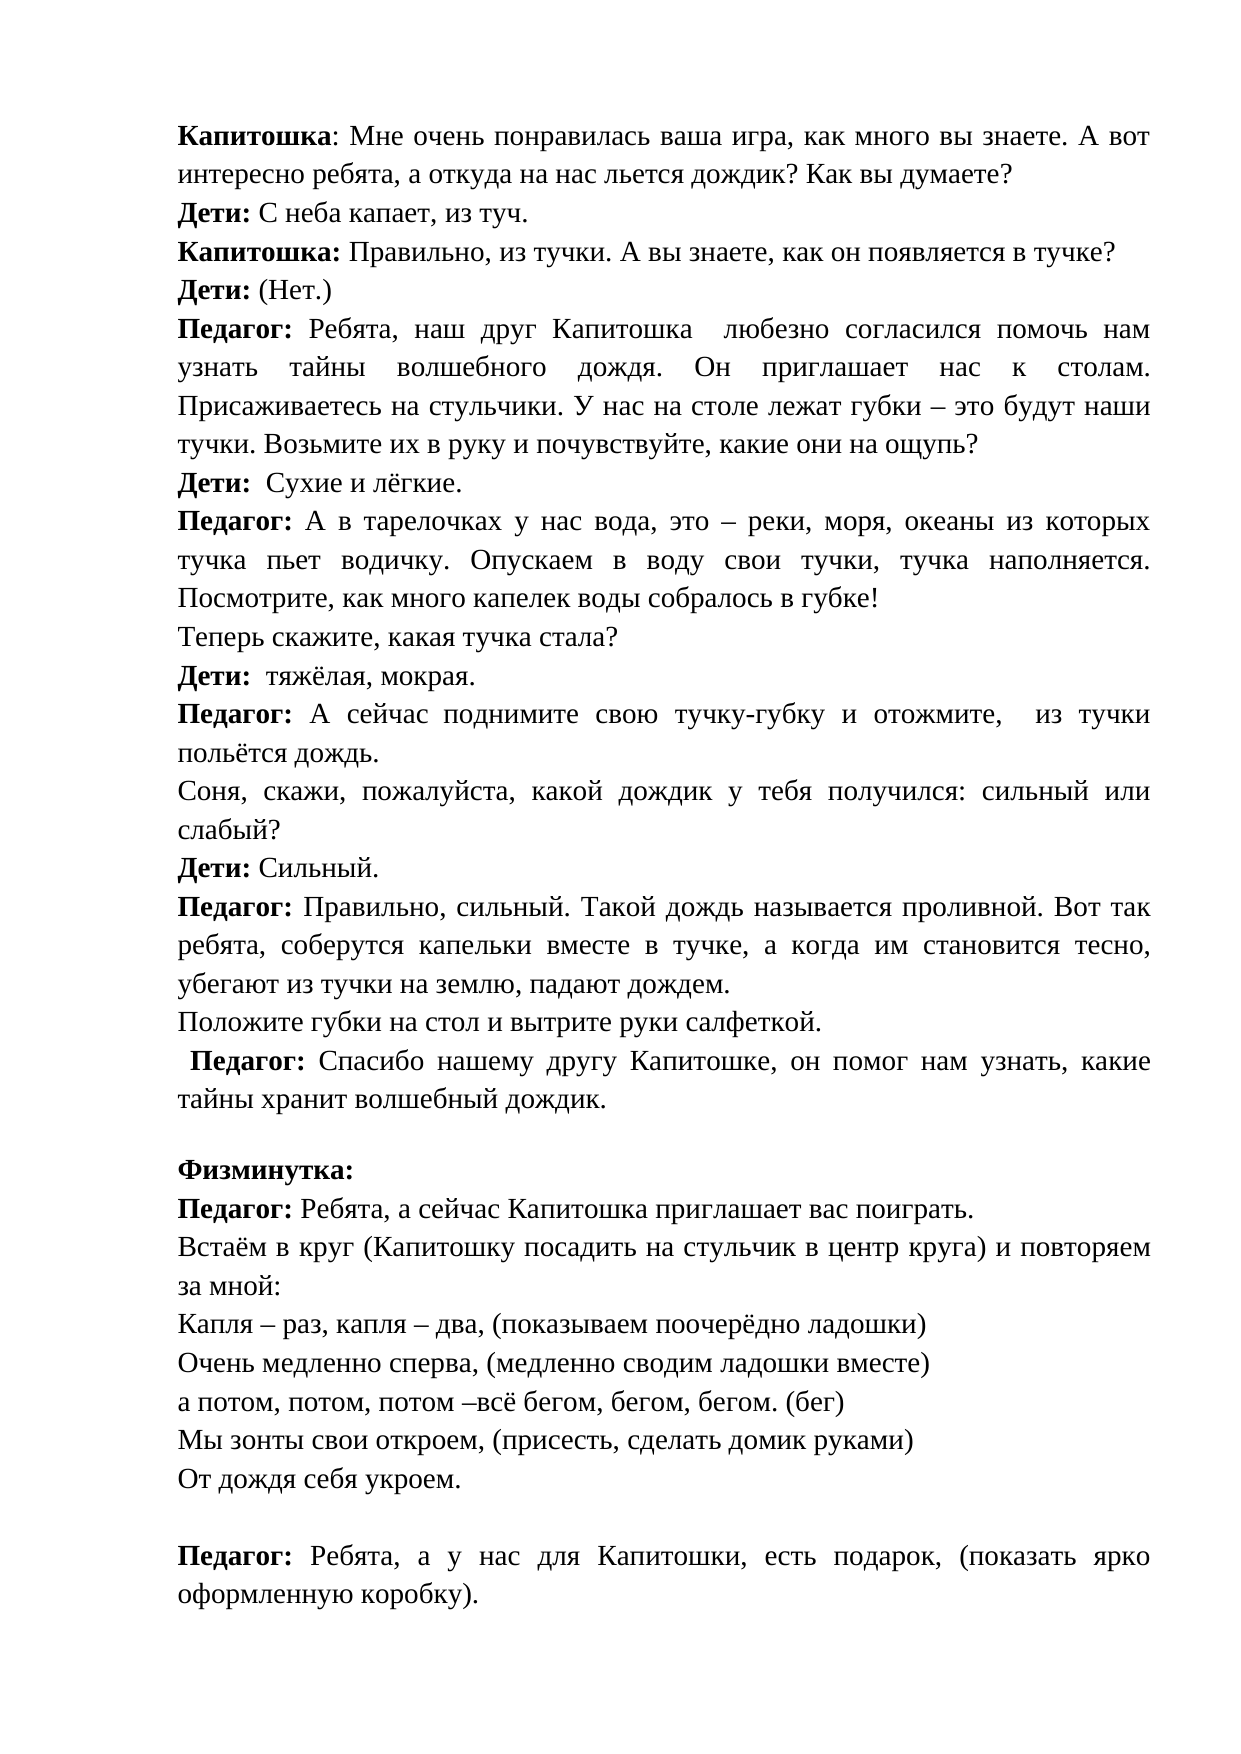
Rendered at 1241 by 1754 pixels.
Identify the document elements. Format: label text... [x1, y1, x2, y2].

text Дети: (Нет.) [177, 272, 1152, 306]
text Мы зонты свои откроем, (присесть, сделать домик руками) [177, 1422, 1152, 1456]
text Педагог: Ребята, а сейчас Капитошка приглашает вас поиграть. [177, 1191, 1152, 1224]
text Теперь скажите, какая тучка стала? [177, 619, 1152, 653]
text Педагог: А в тарелочках у нас вода, это – реки, моря, океаны из которых тучка пьет водичку. Опускаем в воду свои тучки, тучка наполняется. Посмотрите, как много капелек воды собралось в губке! [177, 503, 1152, 614]
text Капитошка: Мне очень понравилась ваша игра, как много вы знаете. А вот интересно ребята, а откуда на нас льется дождик? Как вы думаете? [177, 118, 1152, 190]
text Дети: тяжёлая, мокрая. [177, 658, 1152, 691]
text Положите губки на стол и вытрите руки салфеткой. [177, 1004, 1152, 1038]
text От дождя себя укроем. [177, 1461, 1152, 1494]
text Дети: Сухие и лёгкие. [177, 465, 1152, 498]
text Педагог: Правильно, сильный. Такой дождь называется проливной. Вот так ребята, соберутся капельки вместе в тучке, а когда им становится тесно, убегают из тучки на землю, падают дождем. [177, 889, 1152, 999]
text Педагог: Спасибо нашему другу Капитошке, он помог нам узнать, какие тайны хранит волшебный дождик. [177, 1043, 1152, 1115]
text Капля – раз, капля – два, (показываем поочерёдно ладошки) [177, 1307, 1152, 1340]
text Педагог: Ребята, а у нас для Капитошки, есть подарок, (показать ярко оформленную коробку). [177, 1538, 1152, 1610]
text Дети: Сильный. [177, 850, 1152, 884]
text Встаём в круг (Капитошку посадить на стульчик в центр круга) и повторяем за мной: [177, 1229, 1152, 1302]
text Педагог: Ребята, наш друг Капитошка любезно согласился помочь нам узнать тайны волшебного дождя. Он приглашает нас к столам. Присаживаетесь на стульчики. У нас на столе лежат губки – это будут наши тучки. Возьмите их в руку и почувствуйте, какие они на ощупь? [177, 311, 1152, 460]
text а потом, потом, потом –всё бегом, бегом, бегом. (бег) [177, 1384, 1152, 1417]
text Соня, скажи, пожалуйста, какой дождик у тебя получился: сильный или слабый? [177, 773, 1152, 845]
text Дети: С неба капает, из туч. [177, 195, 1152, 229]
text Физминутка: [177, 1152, 1152, 1186]
text Педагог: А сейчас поднимите свою тучку-губку и отожмите, из тучки польётся дождь. [177, 696, 1152, 768]
text Очень медленно сперва, (медленно сводим ладошки вместе) [177, 1345, 1152, 1379]
text Капитошка: Правильно, из тучки. А вы знаете, как он появляется в тучке? [177, 234, 1152, 267]
